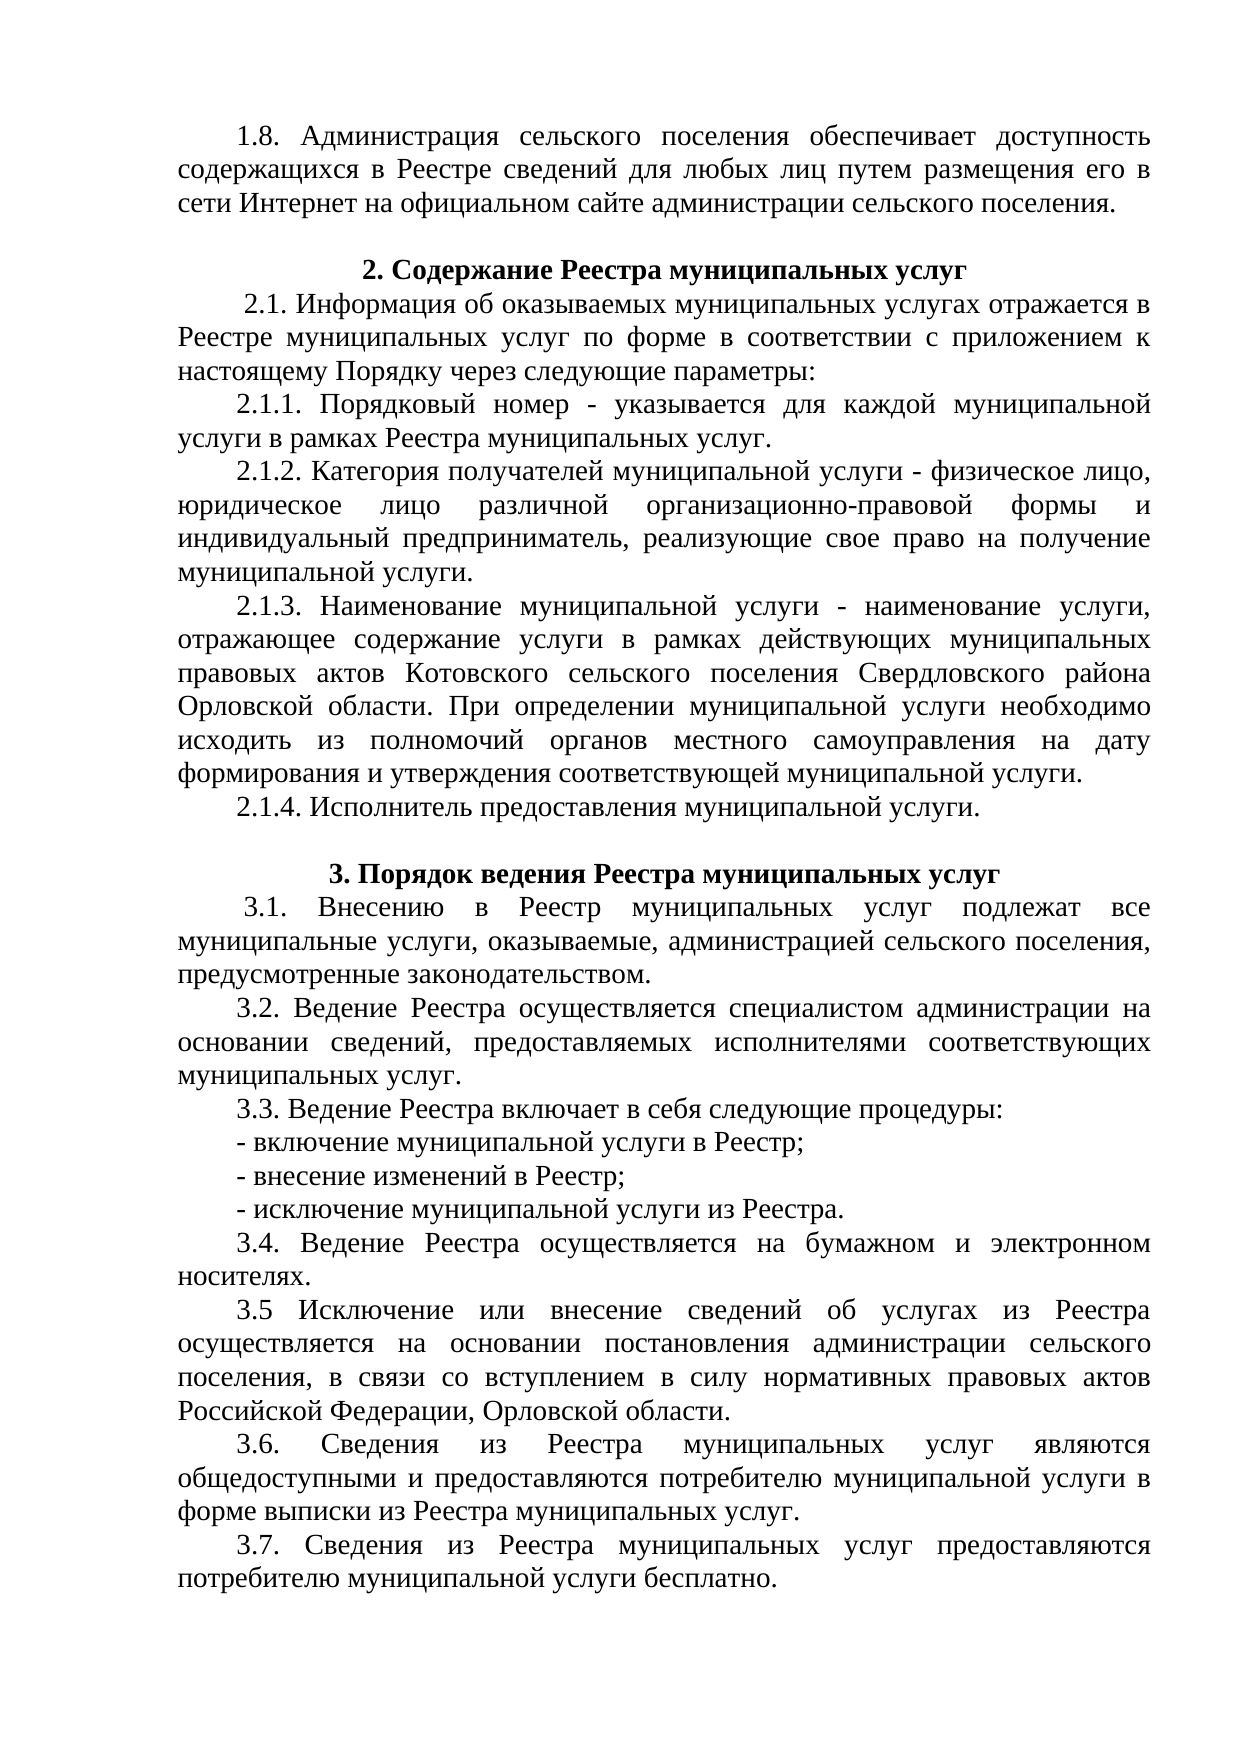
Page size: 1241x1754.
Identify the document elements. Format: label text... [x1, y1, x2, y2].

text - внесение изменений в Реестр; [177, 1158, 1152, 1191]
text 1.8. Администрация сельского поселения обеспечивает доступность содержащихся в Реестре сведений для любых лиц путем размещения его в сети Интернет на официальном сайте администрации сельского поселения. [177, 118, 1152, 219]
text - включение муниципальной услуги в Реестр; [177, 1124, 1152, 1158]
text 3.7. Сведения из Реестра муниципальных услуг предоставляются потребителю муниципальной услуги бесплатно. [177, 1527, 1152, 1594]
text 2.1.2. Категория получателей муниципальной услуги - физическое лицо, юридическое лицо различной организационно-правовой формы и индивидуальный предприниматель, реализующие свое право на получение муниципальной услуги. [177, 453, 1152, 588]
text 2.1.3. Наименование муниципальной услуги - наименование услуги, отражающее содержание услуги в рамках действующих муниципальных правовых актов Котовского сельского поселения Свердловского района Орловской области. При определении муниципальной услуги необходимо исходить из полномочий органов местного самоуправления на дату формирования и утверждения соответствующей муниципальной услуги. [177, 588, 1152, 789]
text 3.4. Ведение Реестра осуществляется на бумажном и электронном носителях. [177, 1225, 1152, 1292]
text 2.1.1. Порядковый номер - указывается для каждой муниципальной услуги в рамках Реестра муниципальных услуг. [177, 386, 1152, 453]
text 2. Содержание Реестра муниципальных услуг [177, 252, 1152, 286]
text 3.1. Внесению в Реестр муниципальных услуг подлежат все муниципальные услуги, оказываемые, администрацией сельского поселения, предусмотренные законодательством. [177, 889, 1152, 990]
text 2.1.4. Исполнитель предоставления муниципальной услуги. [177, 789, 1152, 822]
text 3. Порядок ведения Реестра муниципальных услуг [177, 856, 1152, 889]
text 2.1. Информация об оказываемых муниципальных услугах отражается в Реестре муниципальных услуг по форме в соответствии с приложением к настоящему Порядку через следующие параметры: [177, 286, 1152, 386]
text 3.6. Сведения из Реестра муниципальных услуг являются общедоступными и предоставляются потребителю муниципальной услуги в форме выписки из Реестра муниципальных услуг. [177, 1426, 1152, 1527]
text - исключение муниципальной услуги из Реестра. [177, 1191, 1152, 1225]
text 3.3. Ведение Реестра включает в себя следующие процедуры: [177, 1091, 1152, 1124]
text 3.5 Исключение или внесение сведений об услугах из Реестра осуществляется на основании постановления администрации сельского поселения, в связи со вступлением в силу нормативных правовых актов Российской Федерации, Орловской области. [177, 1292, 1152, 1426]
text 3.2. Ведение Реестра осуществляется специалистом администрации на основании сведений, предоставляемых исполнителями соответствующих муниципальных услуг. [177, 990, 1152, 1091]
